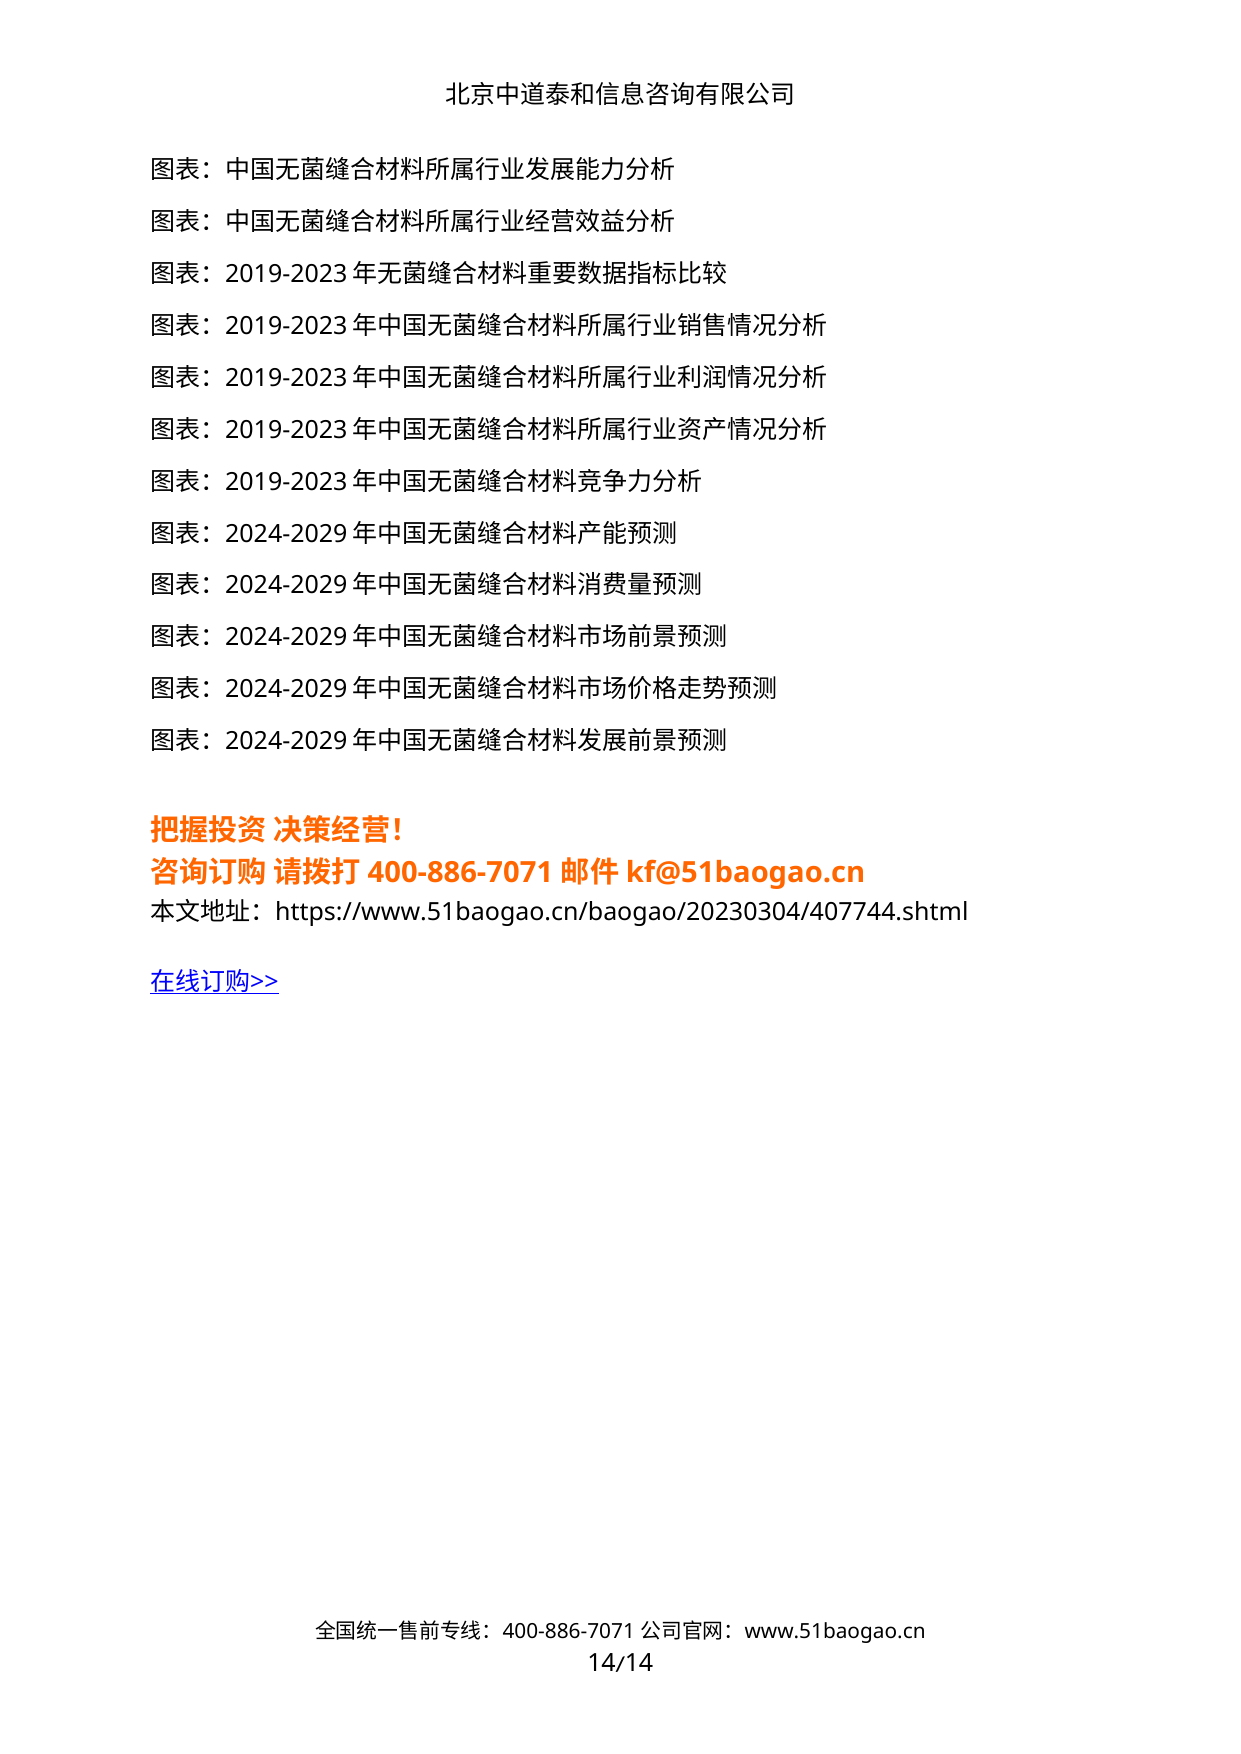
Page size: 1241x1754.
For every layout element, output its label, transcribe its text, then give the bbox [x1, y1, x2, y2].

text 图表：中国无菌缝合材料所属行业经营效益分析 [150, 202, 1090, 238]
text 图表：2019-2023年中国无菌缝合材料所属行业资产情况分析 [150, 409, 1090, 446]
text 图表：2019-2023年中国无菌缝合材料所属行业销售情况分析 [150, 306, 1090, 342]
text 在线订购>> [150, 927, 1090, 998]
text 图表：2019-2023年中国无菌缝合材料所属行业利润情况分析 [150, 357, 1090, 394]
text 图表：2024-2029年中国无菌缝合材料产能预测 [150, 513, 1090, 549]
text 图表：2024-2029年中国无菌缝合材料消费量预测 [150, 565, 1090, 601]
text 图表：2019-2023年中国无菌缝合材料竞争力分析 [150, 461, 1090, 497]
text 图表：中国无菌缝合材料所属行业发展能力分析 [150, 150, 1090, 186]
text 图表：2019-2023年无菌缝合材料重要数据指标比较 [150, 254, 1090, 290]
text 图表：2024-2029年中国无菌缝合材料市场价格走势预测 [150, 669, 1090, 705]
text 图表：2024-2029年中国无菌缝合材料市场前景预测 [150, 617, 1090, 653]
text 图表：2024-2029年中国无菌缝合材料发展前景预测 [150, 721, 1090, 757]
text 把握投资 决策经营！咨询订购 请拨打 400-886-7071 邮件 kf@51baogao.cn本文地址：https://www.51baogao.cn/baogao/20230304/407744.shtml [150, 772, 1090, 927]
